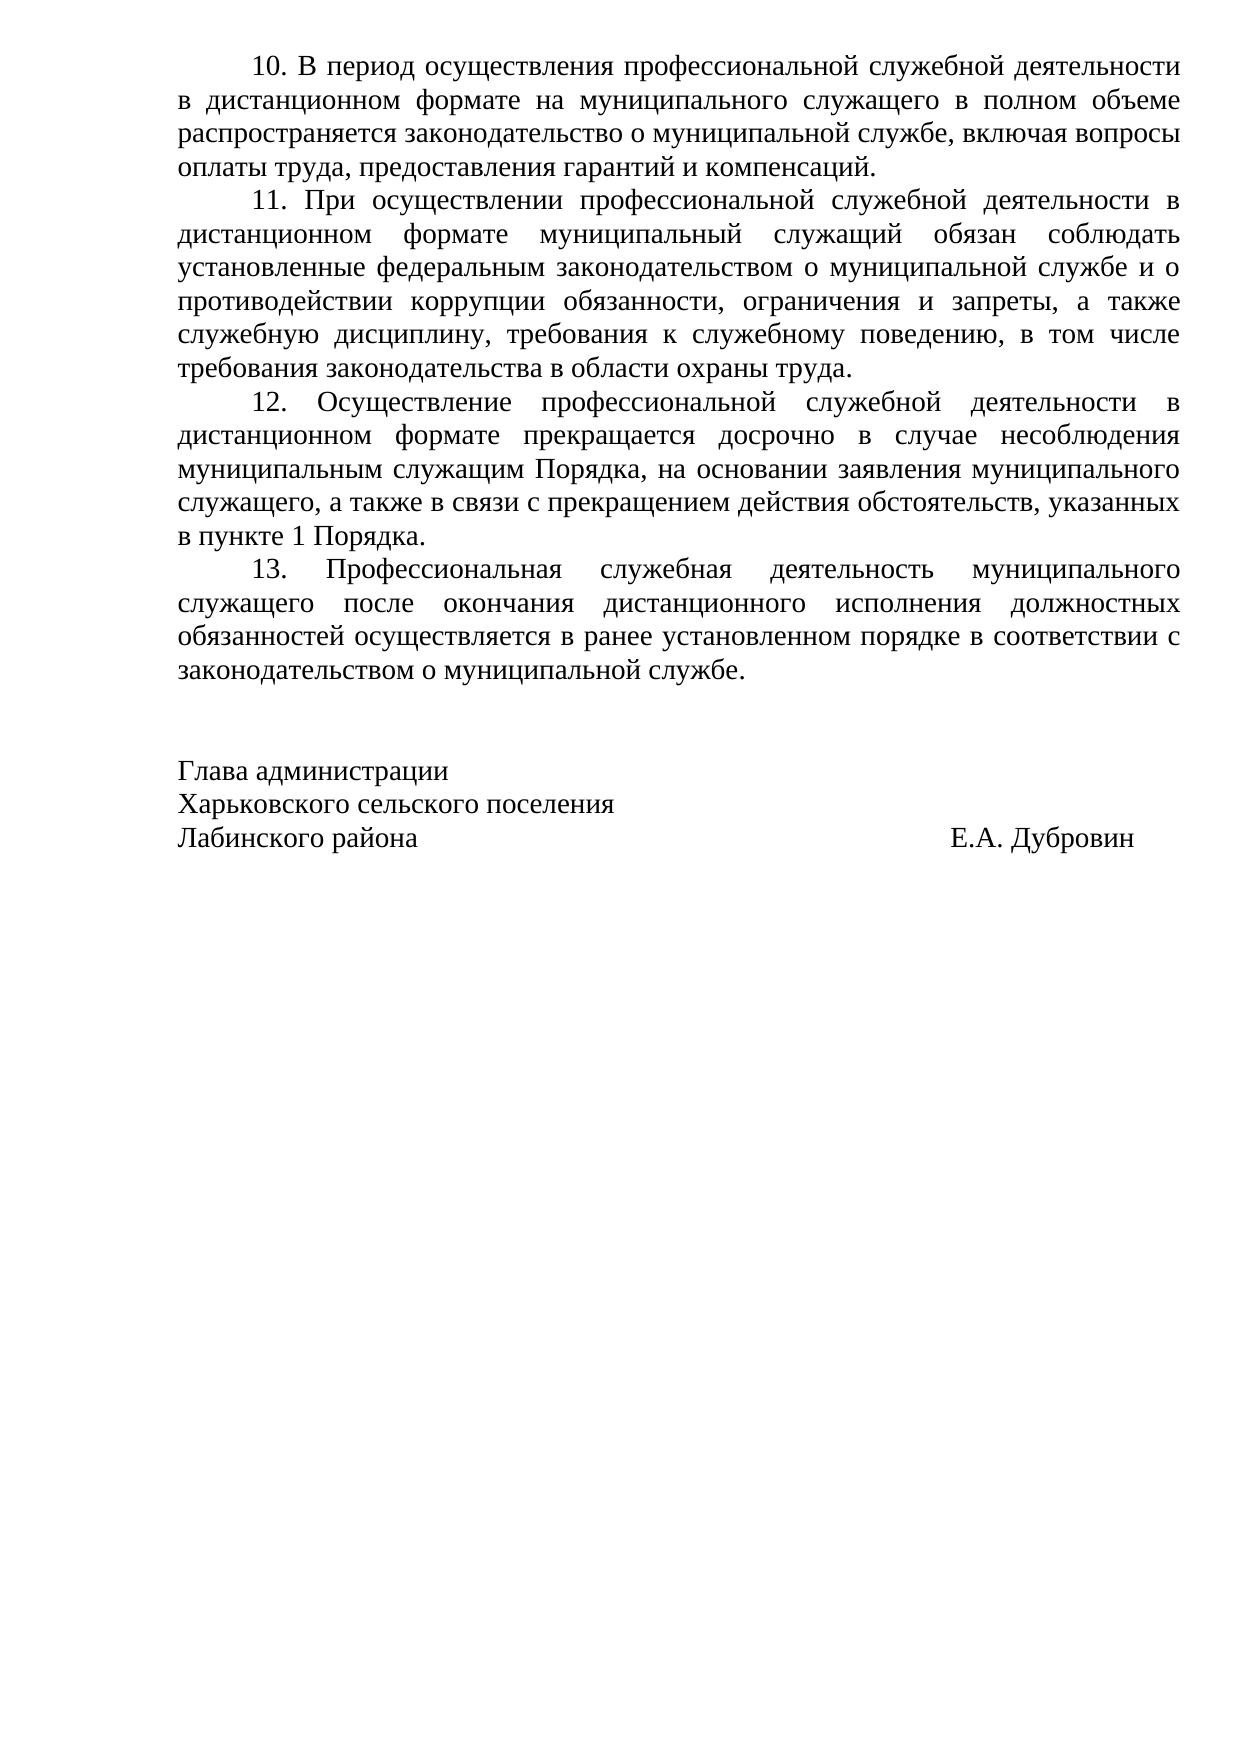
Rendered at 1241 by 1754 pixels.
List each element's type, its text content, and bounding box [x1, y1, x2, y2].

text 11. При осуществлении профессиональной служебной деятельности в дистанционном формате муниципальный служащий обязан соблюдать установленные федеральным законодательством о муниципальной службе и о противодействии коррупции обязанности, ограничения и запреты, а также служебную дисциплину, требования к служебному поведению, в том числе требования законодательства в области охраны труда. [177, 182, 1181, 384]
text Глава администрации [177, 753, 1181, 786]
text 10. В период осуществления профессиональной служебной деятельности в дистанционном формате на муниципального служащего в полном объеме распространяется законодательство о муниципальной службе, включая вопросы оплаты труда, предоставления гарантий и компенсаций. [177, 48, 1181, 182]
text 13. Профессиональная служебная деятельность муниципального служащего после окончания дистанционного исполнения должностных обязанностей осуществляется в ранее установленном порядке в соответствии с законодательством о муниципальной службе. [177, 551, 1181, 686]
text Харьковского сельского поселения [177, 786, 1181, 820]
text 12. Осуществление профессиональной служебной деятельности в дистанционном формате прекращается досрочно в случае несоблюдения муниципальным служащим Порядка, на основании заявления муниципального служащего, а также в связи с прекращением действия обстоятельств, указанных в пункте 1 Порядка. [177, 384, 1181, 551]
text Лабинского района Е.А. Дубровин [177, 820, 1181, 853]
